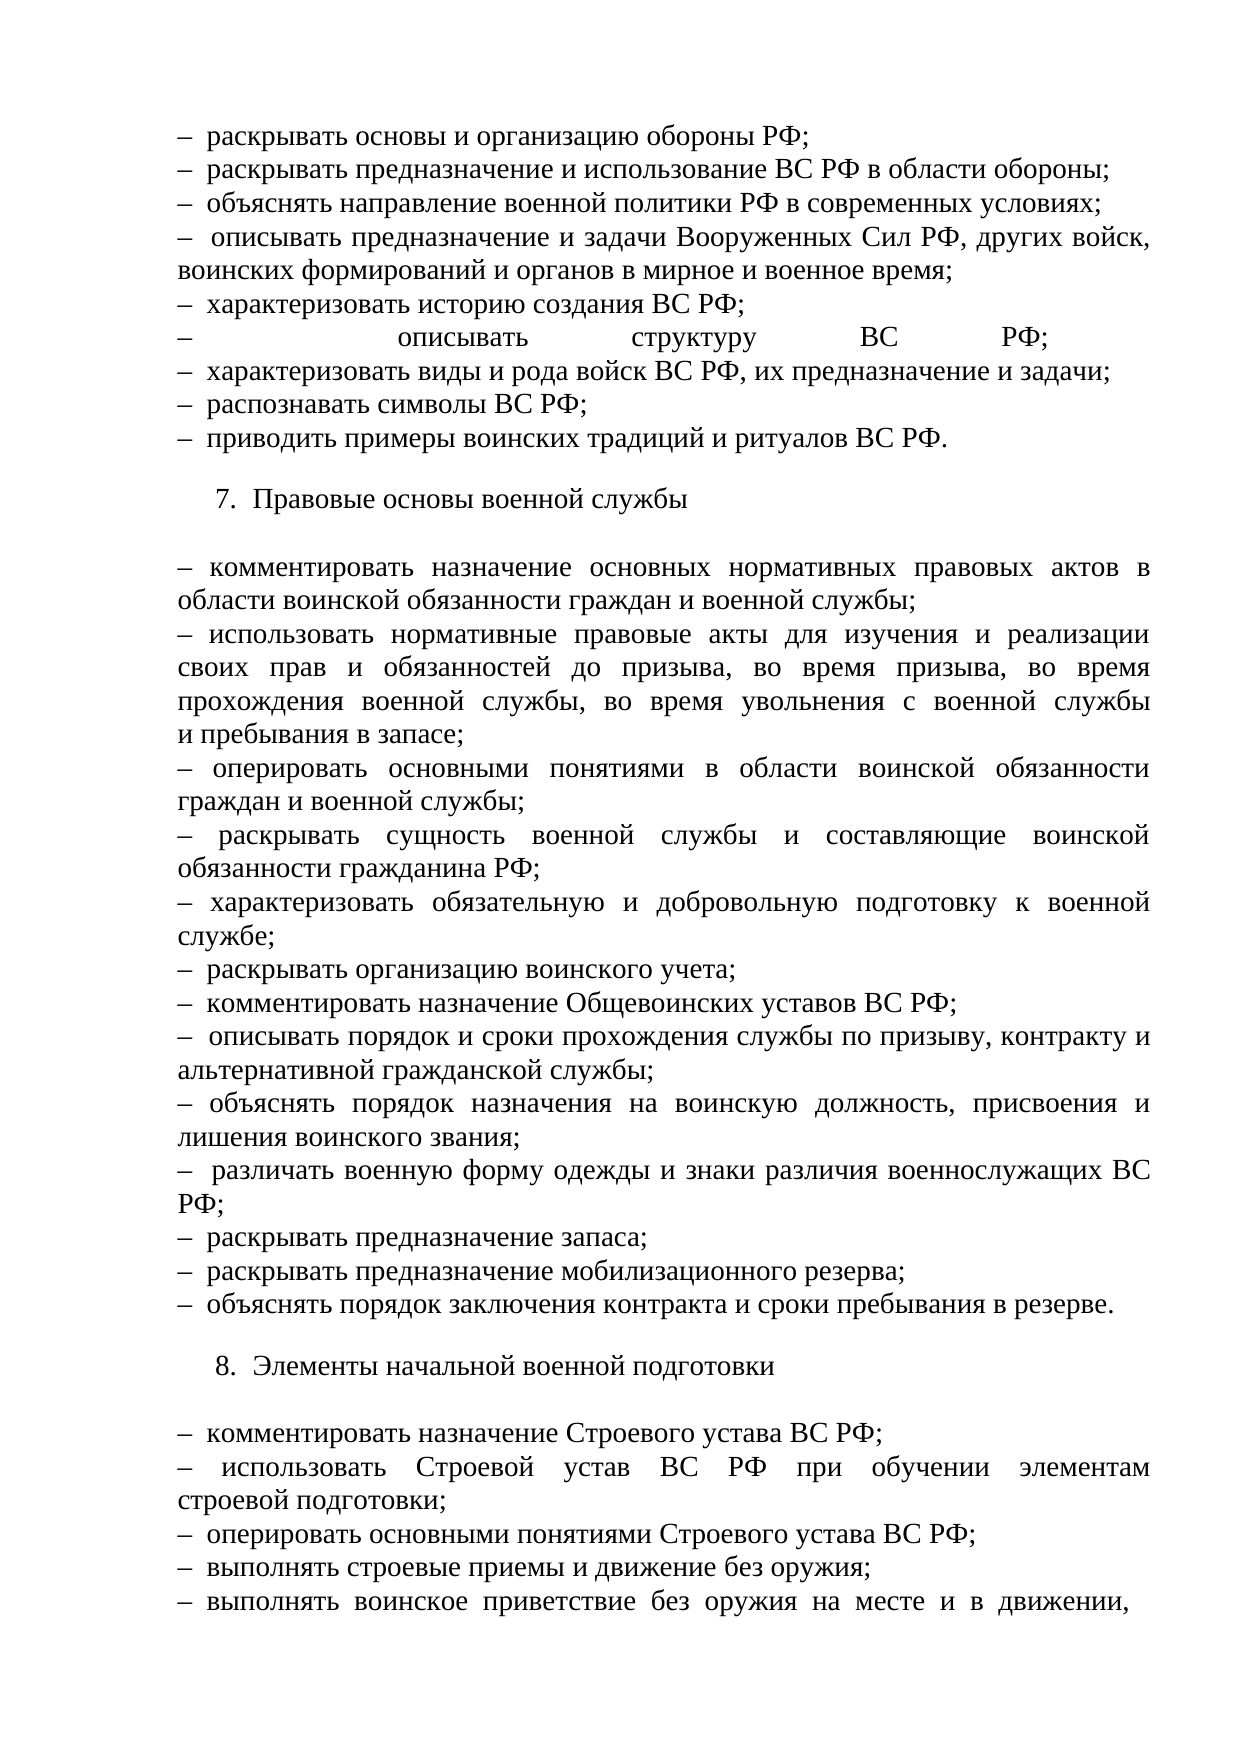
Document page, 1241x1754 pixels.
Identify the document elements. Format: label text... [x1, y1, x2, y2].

text – раскрывать предназначение запаса; [177, 1219, 1152, 1253]
text – комментировать назначение Строевого устава ВС РФ; [177, 1415, 1152, 1449]
text – различать военную форму одежды и знаки различия военнослужащих ВС РФ; [177, 1152, 1152, 1219]
text – выполнять строевые приемы и движение без оружия; [177, 1549, 1152, 1583]
text – комментировать назначение Общевоинских уставов ВС РФ; [177, 985, 1152, 1018]
text – раскрывать предназначение мобилизационного резерва; [177, 1253, 1152, 1287]
text – оперировать основными понятиями Строевого устава ВС РФ; [177, 1516, 1152, 1549]
text – объяснять направление военной политики РФ в современных условиях; [177, 185, 1152, 219]
text – раскрывать предназначение и использование ВС РФ в области обороны; [177, 152, 1152, 185]
text – характеризовать обязательную и добровольную подготовку к военной службе; [177, 884, 1152, 951]
text – оперировать основными понятиями в области воинской обязанности граждан и военной службы; [177, 750, 1152, 817]
text – описывать порядок и сроки прохождения службы по призыву, контракту и альтернативной гражданской службы; [177, 1018, 1152, 1085]
text – описывать структуру ВС РФ; – характеризовать виды и рода войск ВС РФ, их предназначение и задачи; [177, 319, 1152, 386]
text – характеризовать историю создания ВС РФ; [177, 286, 1152, 319]
text – комментировать назначение основных нормативных правовых актов в области воинской обязанности граждан и военной службы; [177, 549, 1152, 616]
text – описывать предназначение и задачи Вооруженных Сил РФ, других войск, воинских формирований и органов в мирное и военное время; [177, 219, 1152, 286]
list Правовые основы военной службы [215, 482, 1152, 515]
text – выполнять воинское приветствие без оружия на месте и в движении, [177, 1583, 1152, 1616]
text – раскрывать сущность военной службы и составляющие воинской обязанности гражданина РФ; [177, 817, 1152, 884]
text – раскрывать организацию воинского учета; [177, 951, 1152, 985]
list Элементы начальной военной подготовки [215, 1348, 1152, 1382]
text – использовать нормативные правовые акты для изучения и реализации своих прав и обязанностей до призыва, во время призыва, во время прохождения военной службы, во время увольнения с военной службы и пребывания в запасе; [177, 616, 1152, 750]
text – объяснять порядок назначения на воинскую должность, присвоения и лишения воинского звания; [177, 1085, 1152, 1152]
text – приводить примеры воинских традиций и ритуалов ВС РФ. [177, 420, 1152, 453]
text – объяснять порядок заключения контракта и сроки пребывания в резерве. [177, 1287, 1152, 1320]
text – распознавать символы ВС РФ; [177, 386, 1152, 420]
text – раскрывать основы и организацию обороны РФ; [177, 118, 1152, 152]
text – использовать Строевой устав ВС РФ при обучении элементам строевой подготовки; [177, 1449, 1152, 1516]
